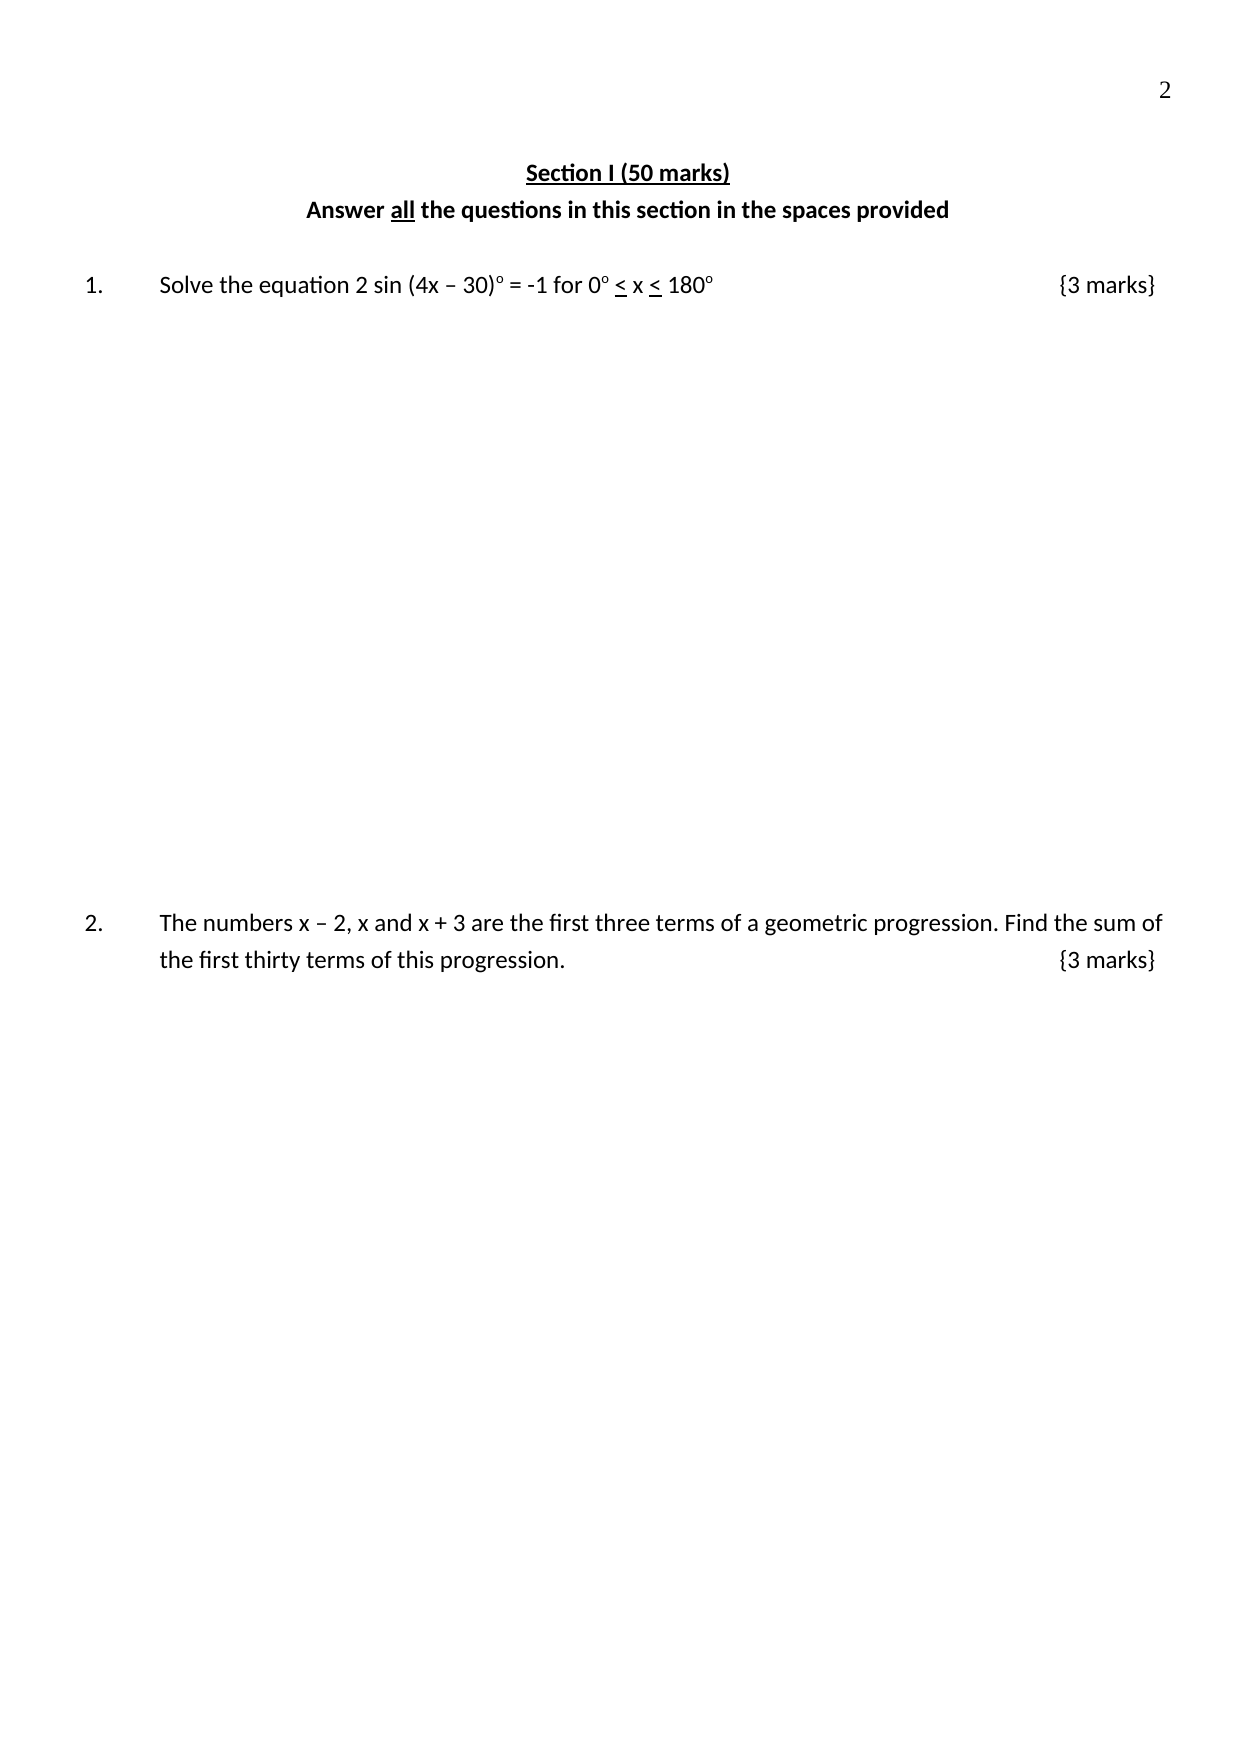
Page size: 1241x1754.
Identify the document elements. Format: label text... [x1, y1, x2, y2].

subtitle Section I (50 marks) [84, 150, 1172, 187]
text Answer all the questions in this section in the spaces provided [84, 187, 1172, 225]
text 2. The numbers x – 2, x and x + 3 are the first three terms of a geometric progression. Find the sum of the first thirty terms of this progression. {3 marks} [84, 900, 1172, 975]
text 1. Solve the equation 2 sin (4x – 30)o = -1 for 0o < x < 180o {3 marks} [84, 262, 1172, 300]
